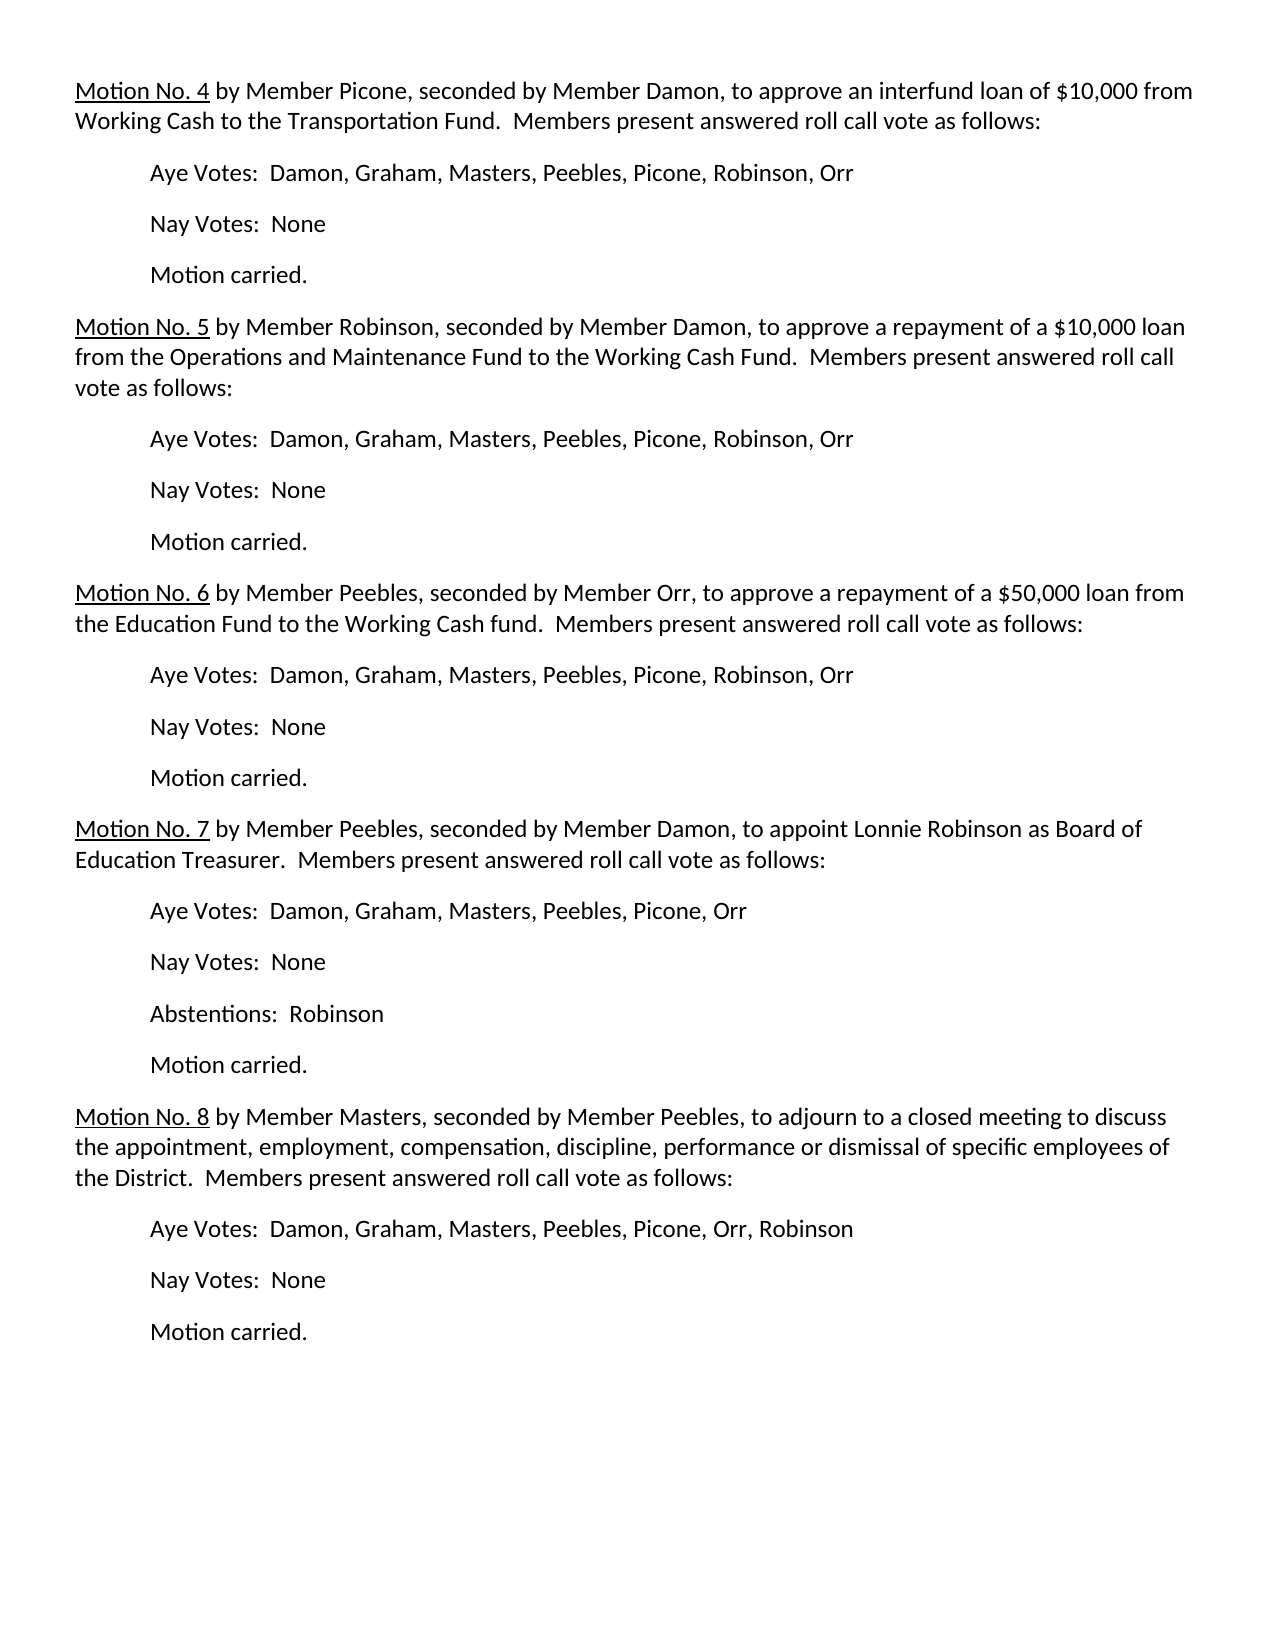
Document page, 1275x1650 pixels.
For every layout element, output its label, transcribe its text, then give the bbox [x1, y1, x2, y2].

text Motion No. 8 by Member Masters, seconded by Member Peebles, to adjourn to a closed meeting to discuss the appointment, employment, compensation, discipline, performance or dismissal of specific employees of the District. Members present answered roll call vote as follows: [75, 1101, 1200, 1192]
text Aye Votes: Damon, Graham, Masters, Peebles, Picone, Orr [75, 895, 1200, 926]
text Motion carried. [75, 259, 1200, 290]
text Motion No. 7 by Member Peebles, seconded by Member Damon, to appoint Lonnie Robinson as Board of Education Treasurer. Members present answered roll call vote as follows: [75, 813, 1200, 874]
text Abstentions: Robinson [75, 998, 1200, 1028]
text Motion carried. [75, 1049, 1200, 1080]
text Nay Votes: None [75, 208, 1200, 239]
text Aye Votes: Damon, Graham, Masters, Peebles, Picone, Robinson, Orr [75, 659, 1200, 690]
text Nay Votes: None [75, 475, 1200, 505]
text Nay Votes: None [75, 1264, 1200, 1295]
text Nay Votes: None [75, 711, 1200, 741]
text Motion No. 5 by Member Robinson, seconded by Member Damon, to approve a repayment of a $10,000 loan from the Operations and Maintenance Fund to the Working Cash Fund. Members present answered roll call vote as follows: [75, 311, 1200, 402]
text Motion carried. [75, 762, 1200, 792]
text Nay Votes: None [75, 947, 1200, 977]
text Aye Votes: Damon, Graham, Masters, Peebles, Picone, Robinson, Orr [75, 423, 1200, 454]
text Aye Votes: Damon, Graham, Masters, Peebles, Picone, Robinson, Orr [75, 157, 1200, 187]
text Motion carried. [75, 1316, 1200, 1346]
text Motion No. 6 by Member Peebles, seconded by Member Orr, to approve a repayment of a $50,000 loan from the Education Fund to the Working Cash fund. Members present answered roll call vote as follows: [75, 577, 1200, 638]
text Motion carried. [75, 526, 1200, 557]
text Motion No. 4 by Member Picone, seconded by Member Damon, to approve an interfund loan of $10,000 from Working Cash to the Transportation Fund. Members present answered roll call vote as follows: [75, 75, 1200, 136]
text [75, 1213, 1200, 1243]
